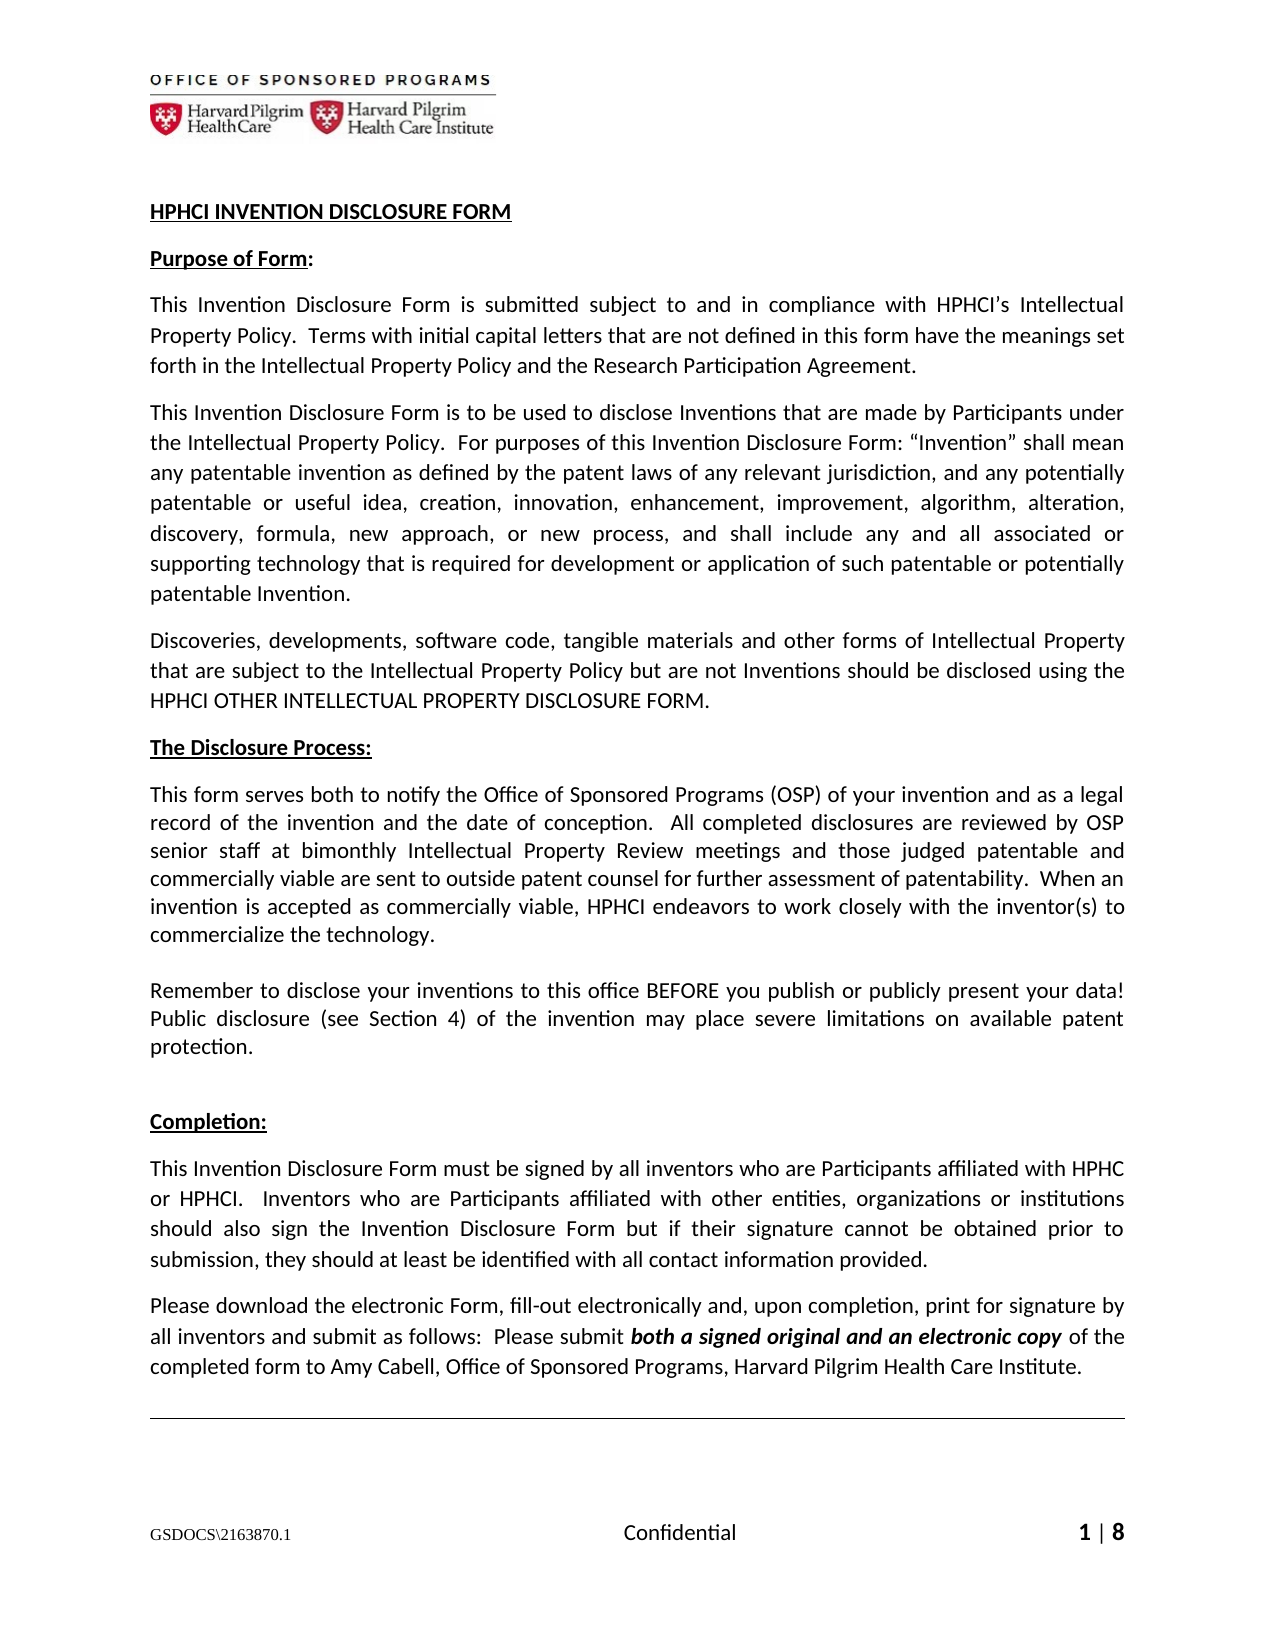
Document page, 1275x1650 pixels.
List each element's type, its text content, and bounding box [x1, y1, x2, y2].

text Completion: [150, 1107, 1125, 1135]
text This form serves both to notify the Office of Sponsored Programs (OSP) of your invention and as a legal record of the invention and the date of conception. All completed disclosures are reviewed by OSP senior staff at bimonthly Intellectual Property Review meetings and those judged patentable and commercially viable are sent to outside patent counsel for further assessment of patentability. When an invention is accepted as commercially viable, HPHCI endeavors to work closely with the inventor(s) to commercialize the technology. [150, 780, 1125, 948]
text Purpose of Form: [150, 244, 1125, 272]
text This Invention Disclosure Form is to be used to disclose Inventions that are made by Participants under the Intellectual Property Policy. For purposes of this Invention Disclosure Form: “Invention” shall mean any patentable invention as defined by the patent laws of any relevant jurisdiction, and any potentially patentable or useful idea, creation, innovation, enhancement, improvement, algorithm, alteration, discovery, formula, new approach, or new process, and shall include any and all associated or supporting technology that is required for development or application of such patentable or potentially patentable Invention. [150, 398, 1125, 607]
text Remember to disclose your inventions to this office BEFORE you publish or publicly present your data! Public disclosure (see Section 4) of the invention may place severe limitations on available patent protection. [150, 976, 1125, 1060]
picture [150, 75, 497, 144]
text The Disclosure Process: [150, 733, 1125, 761]
text HPHCI INVENTION DISCLOSURE FORM [150, 197, 1125, 225]
text This Invention Disclosure Form is submitted subject to and in compliance with HPHCI’s Intellectual Property Policy. Terms with initial capital letters that are not defined in this form have the meanings set forth in the Intellectual Property Policy and the Research Participation Agreement. [150, 291, 1125, 379]
text Please download the electronic Form, fill-out electronically and, upon completion, print for signature by all inventors and submit as follows: Please submit both a signed original and an electronic copy of the completed form to Amy Cabell, Office of Sponsored Programs, Harvard Pilgrim Health Care Institute. [150, 1292, 1125, 1418]
text This Invention Disclosure Form must be signed by all inventors who are Participants affiliated with HPHC or HPHCI. Inventors who are Participants affiliated with other entities, organizations or institutions should also sign the Invention Disclosure Form but if their signature cannot be obtained prior to submission, they should at least be identified with all contact information provided. [150, 1154, 1125, 1273]
text Discoveries, developments, software code, tangible materials and other forms of Intellectual Property that are subject to the Intellectual Property Policy but are not Inventions should be disclosed using the HPHCI OTHER INTELLECTUAL PROPERTY DISCLOSURE FORM. [150, 626, 1125, 714]
